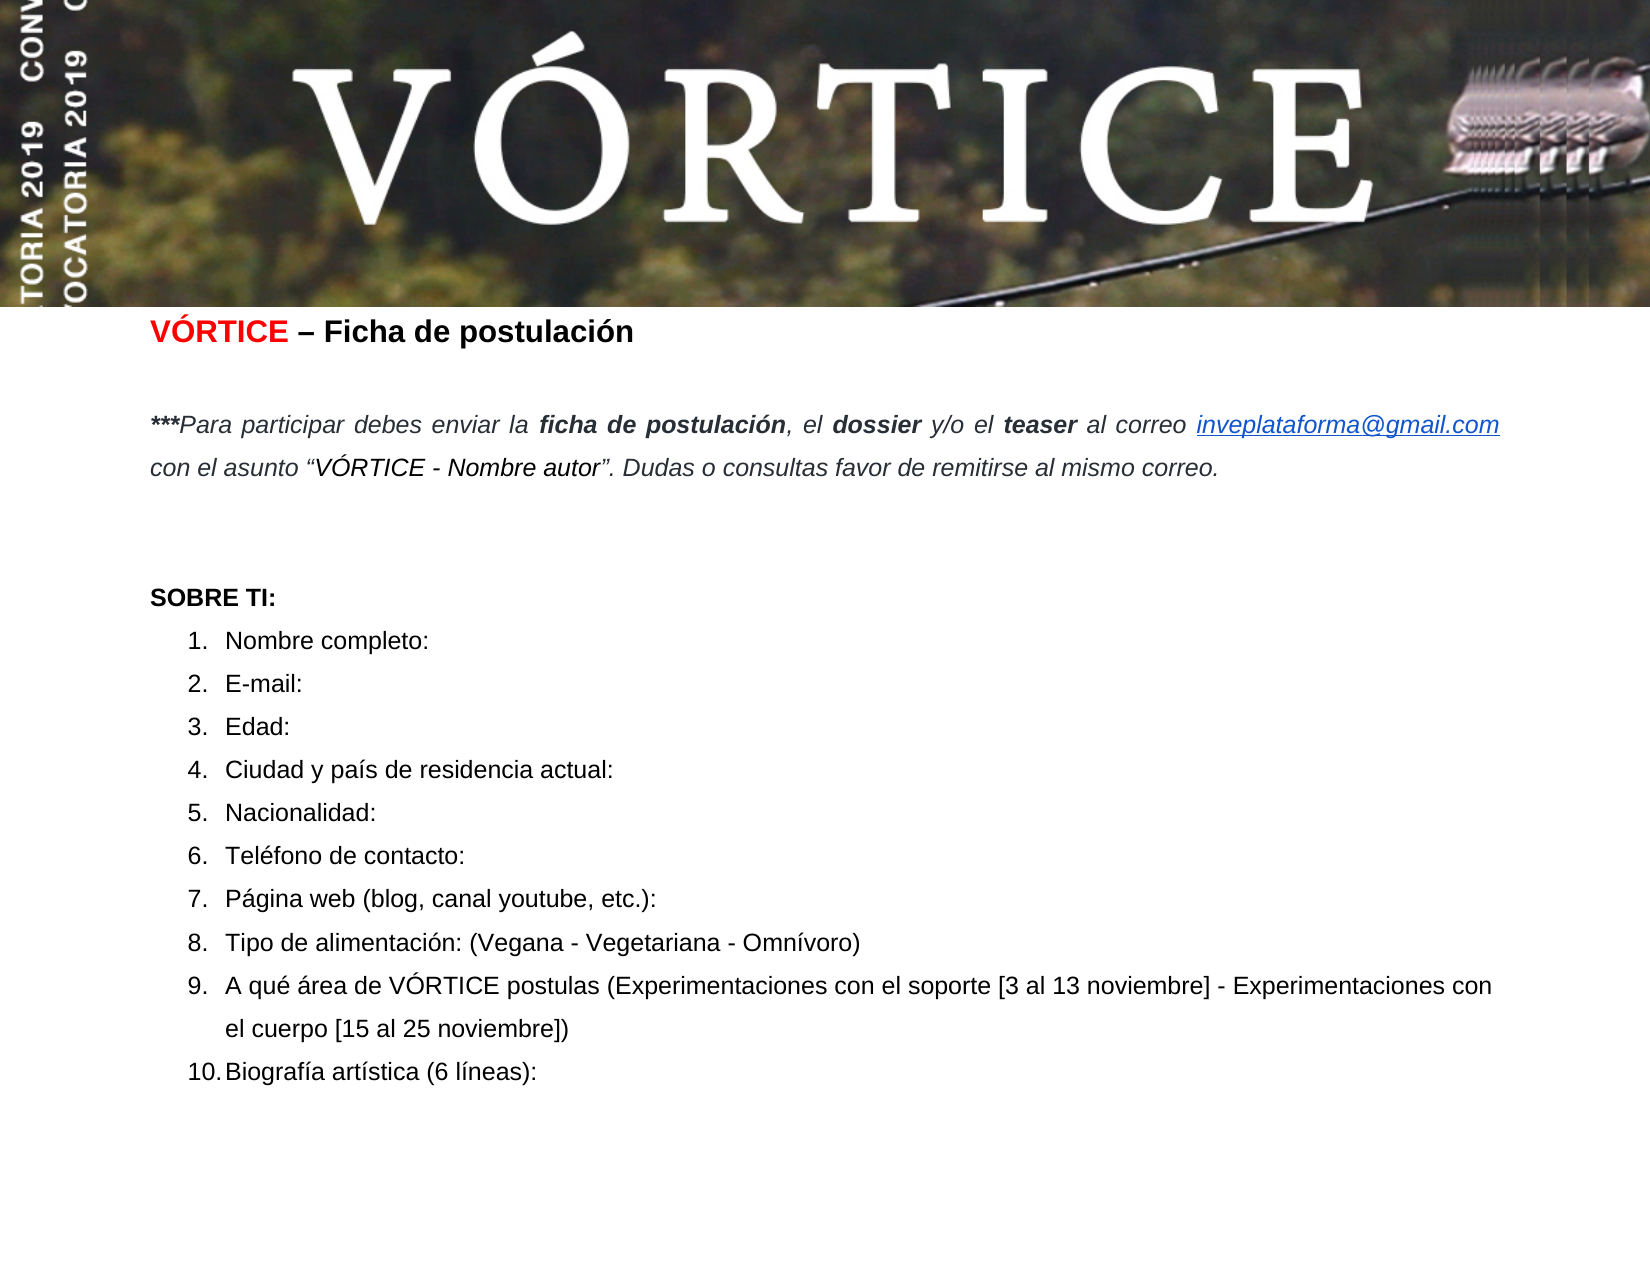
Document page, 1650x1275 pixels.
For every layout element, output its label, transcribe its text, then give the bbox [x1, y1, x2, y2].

text VÓRTICE – Ficha de postulación [150, 313, 1500, 349]
list Página web (blog, canal youtube, etc.): [187, 884, 1500, 913]
text SOBRE TI: [150, 582, 1500, 611]
list A qué área de VÓRTICE postulas (Experimentaciones con el soporte [3 al 13 noviembre] - Experimentaciones con el cuerpo [15 al 25 noviembre]) [187, 971, 1500, 1042]
list Biografía artística (6 líneas): [187, 1057, 1500, 1086]
list Edad: [187, 712, 1500, 741]
list Tipo de alimentación: (Vegana - Vegetariana - Omnívoro) [187, 927, 1500, 956]
list Nombre completo: [187, 626, 1500, 654]
text ***Para participar debes enviar la ficha de postulación, el dossier y/o el teaser al correo inveplataforma@gmail.com con el asunto “VÓRTICE - Nombre autor”. Dudas o consultas favor de remitirse al mismo correo. [150, 410, 1500, 482]
list Nacionalidad: [187, 798, 1500, 827]
picture [0, 0, 1650, 307]
list Teléfono de contacto: [187, 841, 1500, 870]
list E-mail: [187, 669, 1500, 697]
list Ciudad y país de residencia actual: [187, 755, 1500, 784]
